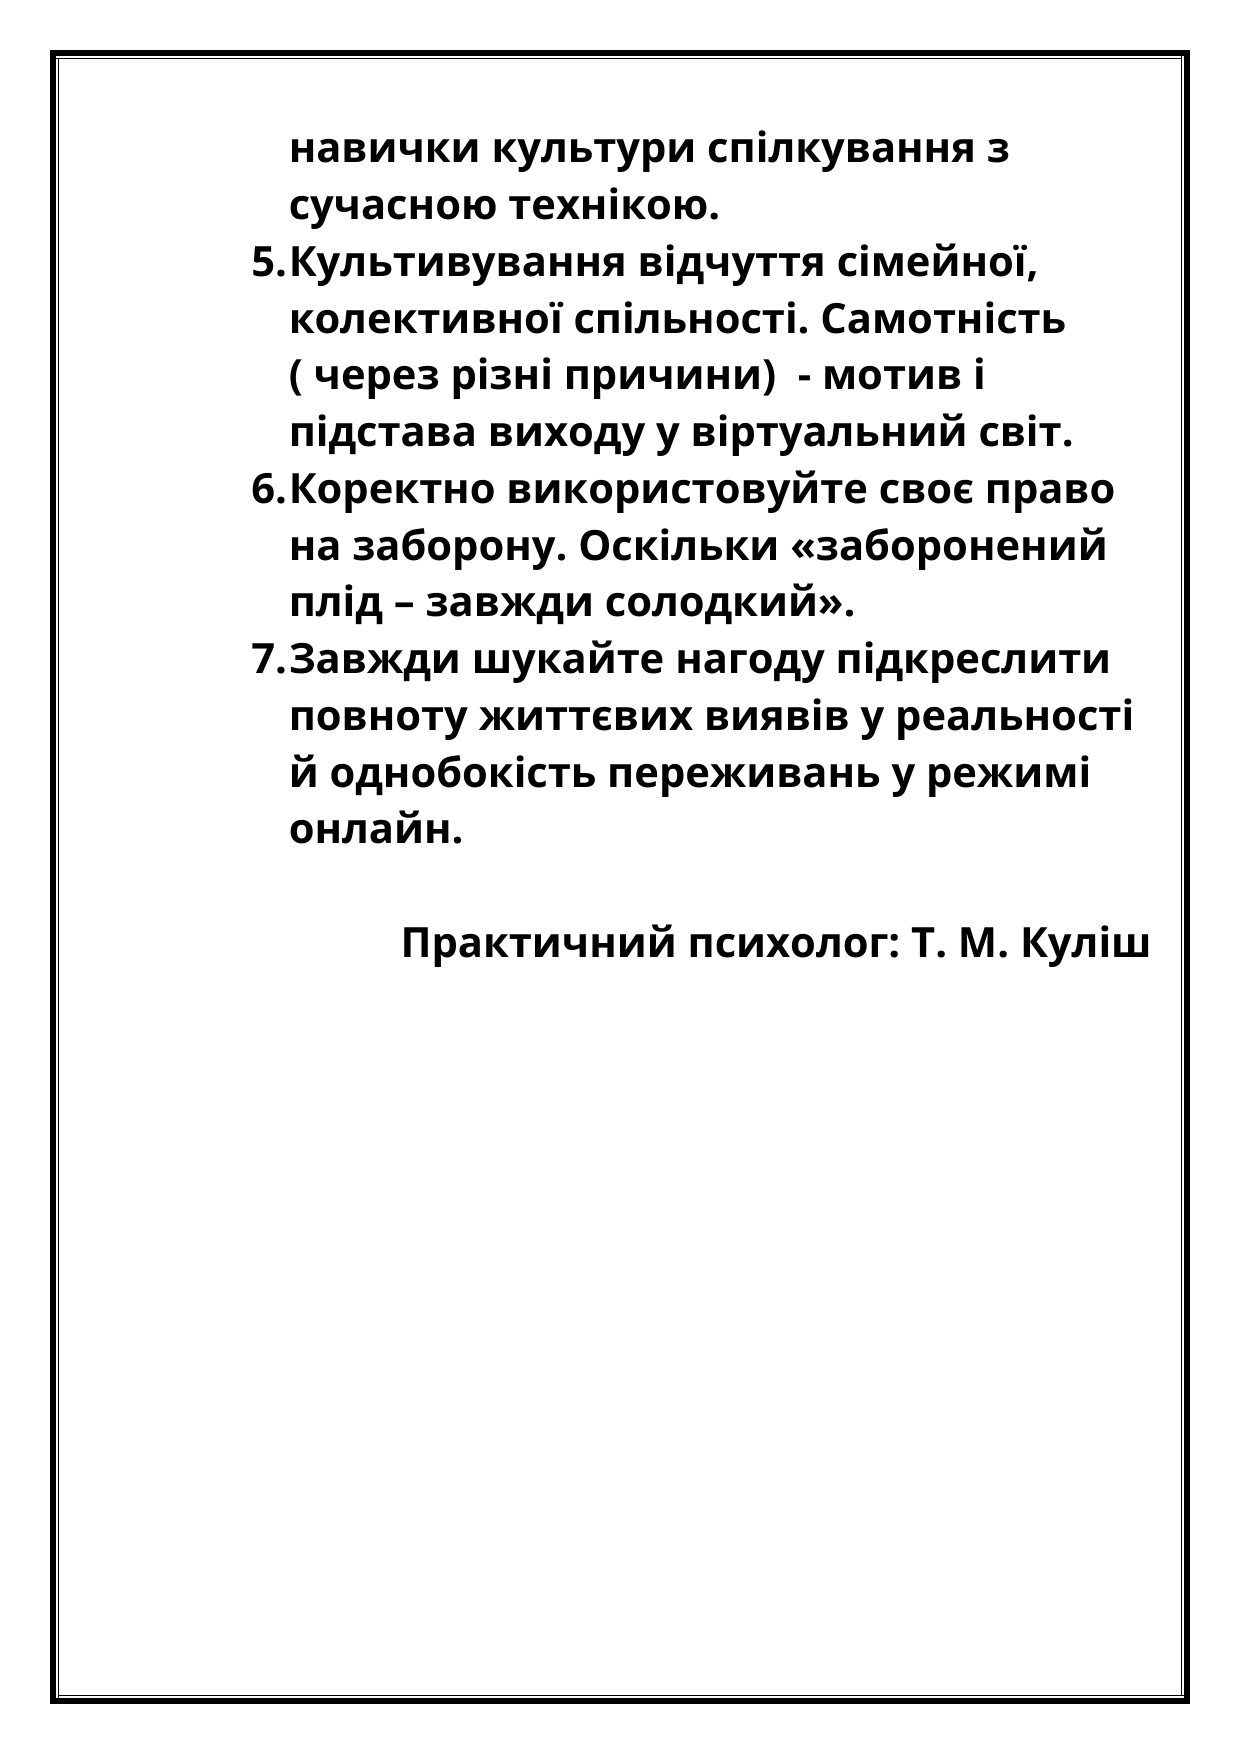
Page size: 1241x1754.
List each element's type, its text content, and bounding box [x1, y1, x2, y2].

list Культивування відчуття сімейної, колективної спільності. Самотність ( через різні причини) - мотив і підстава виходу у віртуальний світ. [251, 232, 1152, 459]
text Практичний психолог: Т. М. Куліш [177, 913, 1152, 970]
list Завжди шукайте нагоду підкреслити повноту життєвих виявів у реальності й однобокість переживань у режимі онлайн. [251, 629, 1152, 856]
list Коректно використовуйте своє право на заборону. Оскільки «заборонений плід – завжди солодкий». [251, 459, 1152, 629]
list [288, 118, 1152, 232]
